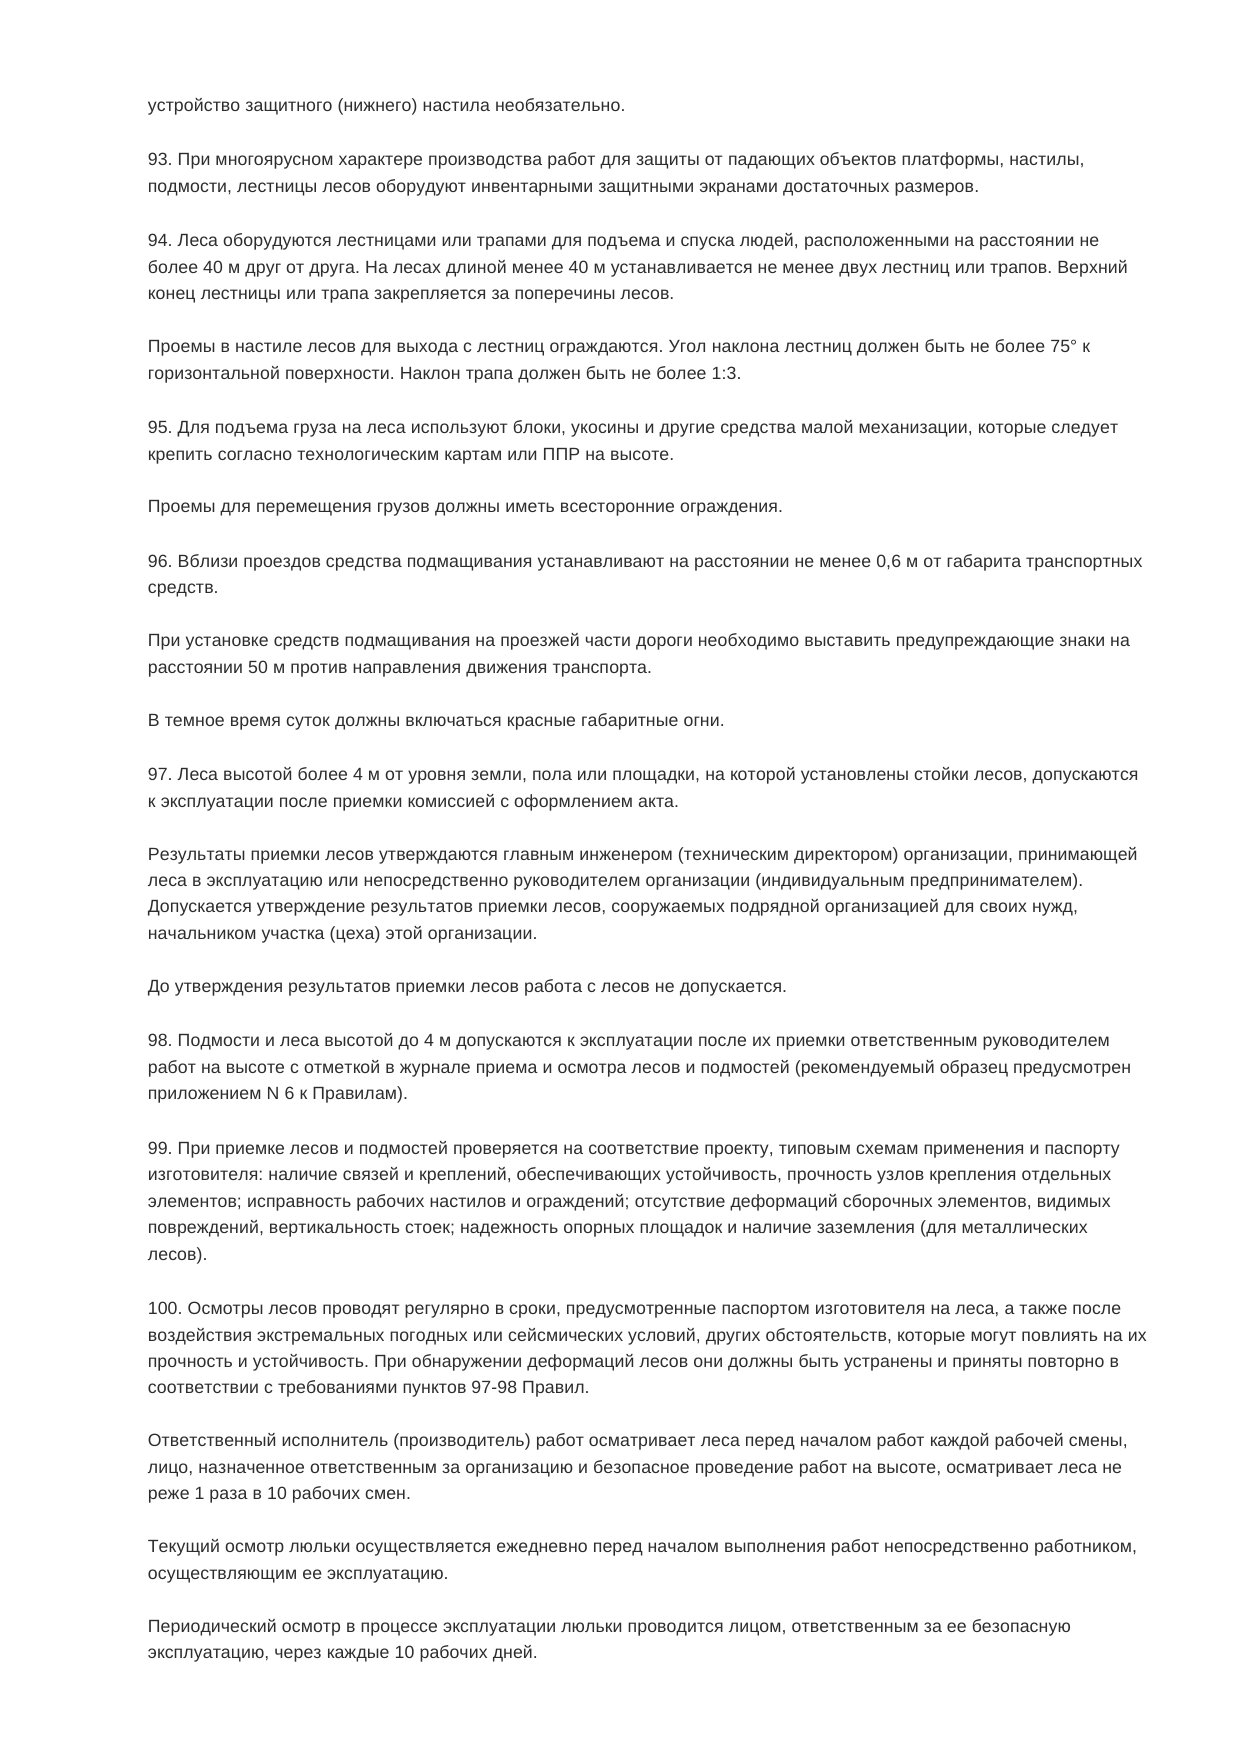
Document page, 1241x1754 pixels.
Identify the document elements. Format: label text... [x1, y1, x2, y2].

text 99. При приемке лесов и подмостей проверяется на соответствие проекту, типовым схемам применения и паспорту изготовителя: наличие связей и креплений, обеспечивающих устойчивость, прочность узлов крепления отдельных элементов; исправность рабочих настилов и ограждений; отсутствие деформаций сборочных элементов, видимых повреждений, вертикальность стоек; надежность опорных площадок и наличие заземления (для металлических лесов). [148, 1131, 1152, 1292]
text 98. Подмости и леса высотой до 4 м допускаются к эксплуатации после их приемки ответственным руководителем работ на высоте с отметкой в журнале приема и осмотра лесов и подмостей (рекомендуемый образец предусмотрен приложением N 6 к Правилам). [148, 1024, 1152, 1131]
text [148, 89, 1152, 143]
text 97. Леса высотой более 4 м от уровня земли, пола или площадки, на которой установлены стойки лесов, допускаются к эксплуатации после приемки комиссией с оформлением акта. Результаты приемки лесов утверждаются главным инженером (техническим директором) организации, принимающей леса в эксплуатацию или непосредственно руководителем организации (индивидуальным предпринимателем). Допускается утверждение результатов приемки лесов, сооружаемых подрядной организацией для своих нужд, начальником участка (цеха) этой организации. До утверждения результатов приемки лесов работа с лесов не допускается. [148, 758, 1152, 1024]
text 94. Леса оборудуются лестницами или трапами для подъема и спуска людей, расположенными на расстоянии не более 40 м друг от друга. На лесах длиной менее 40 м устанавливается не менее двух лестниц или трапов. Верхний конец лестницы или трапа закрепляется за поперечины лесов. Проемы в настиле лесов для выхода с лестниц ограждаются. Угол наклона лестниц должен быть не более 75° к горизонтальной поверхности. Наклон трапа должен быть не более 1:3. [148, 224, 1152, 411]
text 96. Вблизи проездов средства подмащивания устанавливают на расстоянии не менее 0,6 м от габарита транспортных средств. При установке средств подмащивания на проезжей части дороги необходимо выставить предупреждающие знаки на расстоянии 50 м против направления движения транспорта. В темное время суток должны включаться красные габаритные огни. [148, 545, 1152, 758]
text 95. Для подъема груза на леса используют блоки, укосины и другие средства малой механизации, которые следует крепить согласно технологическим картам или ППР на высоте. Проемы для перемещения грузов должны иметь всесторонние ограждения. [148, 411, 1152, 545]
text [148, 1292, 1152, 1662]
text 93. При многоярусном характере производства работ для защиты от падающих объектов платформы, настилы, подмости, лестницы лесов оборудуют инвентарными защитными экранами достаточных размеров. [148, 143, 1152, 224]
